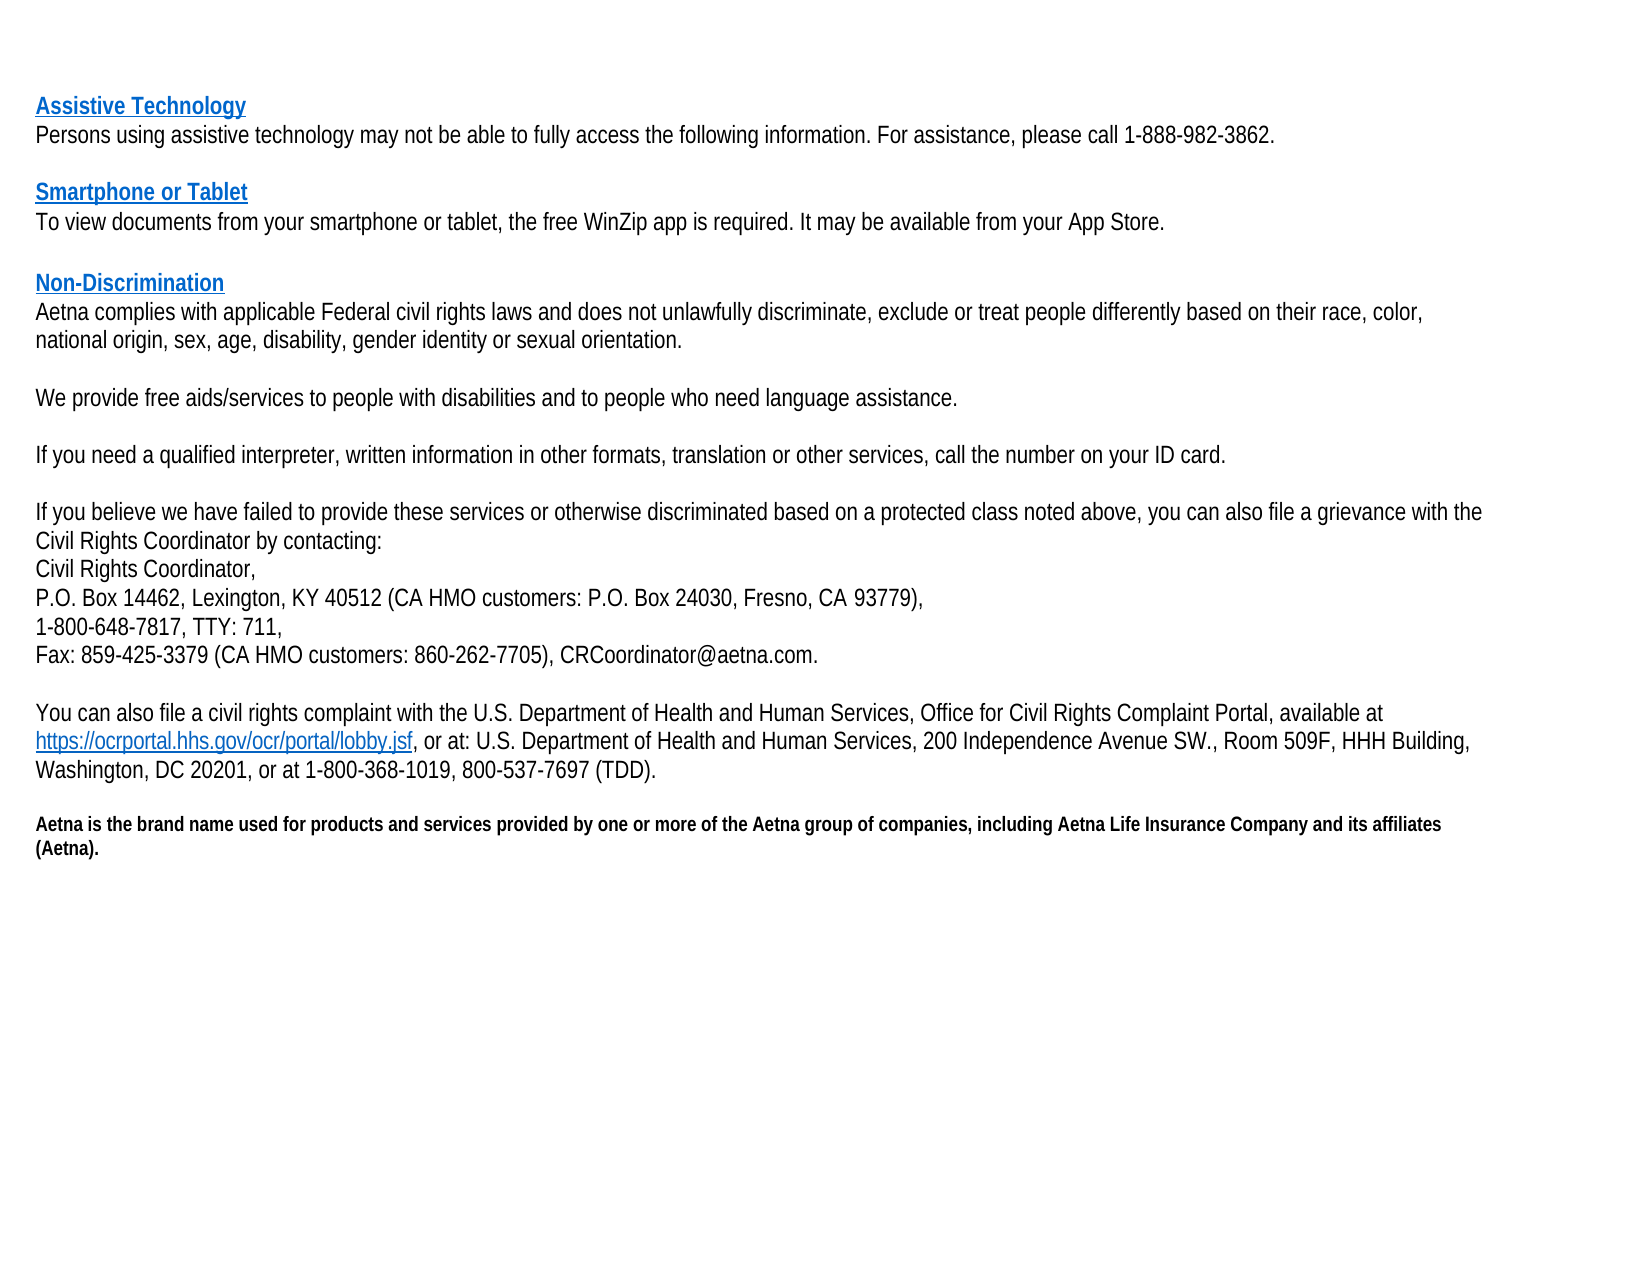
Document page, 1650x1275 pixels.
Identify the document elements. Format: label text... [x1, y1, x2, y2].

text Fax: 859-425-3379 (CA HMO customers: 860-262-7705), CRCoordinator@aetna.com. [35, 640, 1502, 669]
text Persons using assistive technology may not be able to fully access the following information. For assistance, please call 1-888-982-3862. [35, 119, 1502, 148]
subtitle Non-Discrimination [35, 268, 1502, 297]
text We provide free aids/services to people with disabilities and to people who need language assistance. [35, 383, 1502, 411]
text Aetna complies with applicable Federal civil rights laws and does not unlawfully discriminate, exclude or treat people differently based on their race, color, national origin, sex, age, disability, gender identity or sexual orientation. [35, 297, 1502, 354]
text To view documents from your smartphone or tablet, the free WinZip app is required. It may be available from your App Store. [35, 207, 1502, 236]
text Aetna is the brand name used for products and services provided by one or more of the Aetna group of companies, including Aetna Life Insurance Company and its affiliates (Aetna). [35, 812, 1502, 860]
text Civil Rights Coordinator, [35, 554, 1502, 583]
subtitle Smartphone or Tablet [35, 177, 1502, 206]
text You can also file a civil rights complaint with the U.S. Department of Health and Human Services, Office for Civil Rights Complaint Portal, available at https://ocrportal.hhs.gov/ocr/portal/lobby.jsf, or at: U.S. Department of Health and Human Services, 200 Independence Avenue SW., Room 509F, HHH Building, Washington, DC 20201, or at 1-800-368-1019, 800-537-7697 (TDD). [35, 698, 1502, 784]
text P.O. Box 14462, Lexington, KY 40512 (CA HMO customers: P.O. Box 24030, Fresno, CA 93779), [35, 583, 1502, 612]
text 1-800-648-7817, TTY: 711, [35, 612, 1502, 640]
text If you believe we have failed to provide these services or otherwise discriminated based on a protected class noted above, you can also file a grievance with the Civil Rights Coordinator by contacting: [35, 497, 1502, 554]
subtitle Assistive Technology [35, 91, 1502, 119]
text If you need a qualified interpreter, written information in other formats, translation or other services, call the number on your ID card. [35, 440, 1502, 468]
